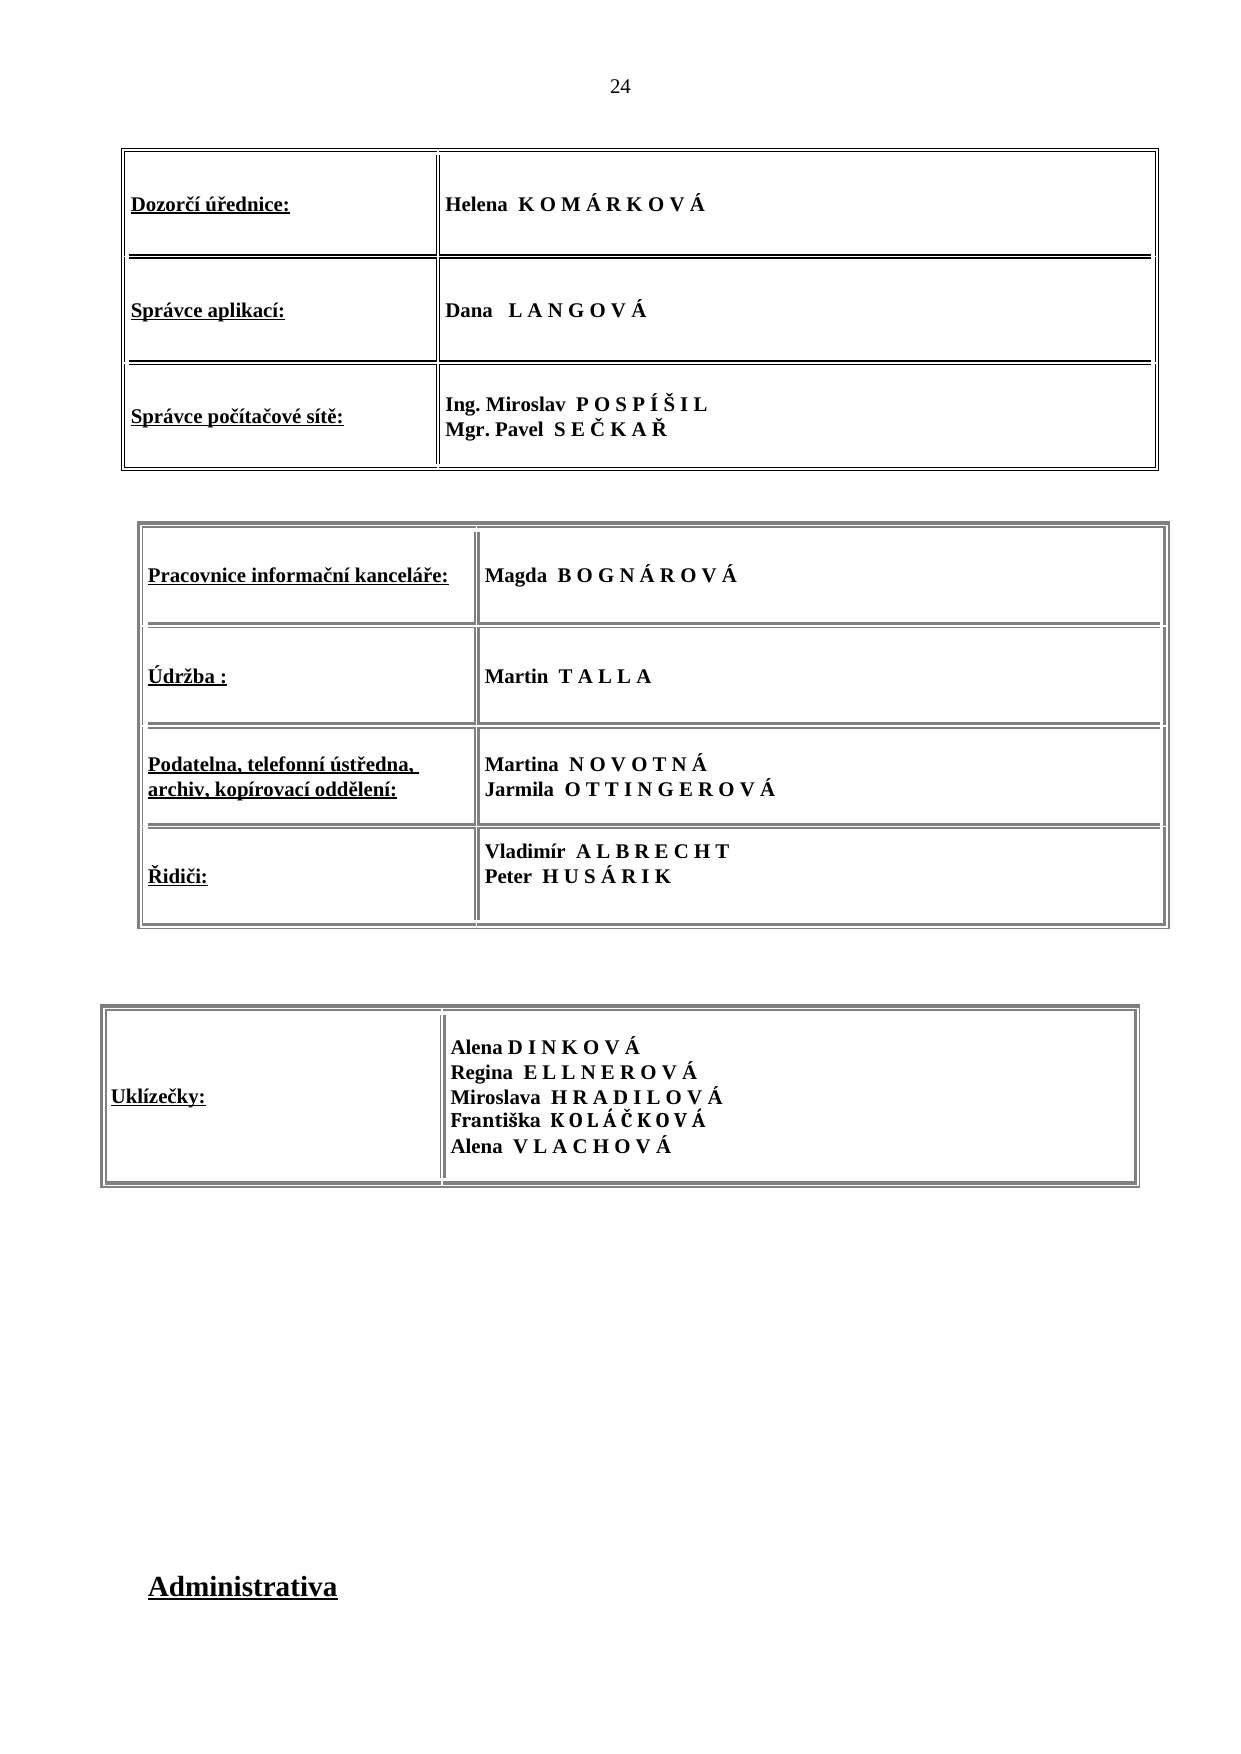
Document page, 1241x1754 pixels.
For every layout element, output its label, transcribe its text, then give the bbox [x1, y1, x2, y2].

table_cell Vladimír A L B R E C H T Peter H U S Á R I K [477, 823, 1166, 923]
table_cell Dozorčí úřednice: [123, 149, 438, 254]
table_header Pracovnice informační kanceláře: [140, 525, 477, 622]
table_cell Správce aplikací: [123, 254, 438, 360]
table_cell Dana L A N G O V Á [438, 254, 1157, 360]
table_cell Podatelna, telefonní ústředna, archiv, kopírovací oddělení: [140, 722, 477, 823]
table_header Alena D I N K O V Á Regina E L L N E R O V Á Miroslava H R A D I L O V Á Františka K O L Á Č K O V Á Alena V L A C H O V Á [443, 1011, 1134, 1181]
table_header Magda B O G N Á R O V Á [477, 528, 1163, 622]
text Administrativa [148, 1569, 1093, 1602]
table_cell Ing. Miroslav P O S P Í Š I L Mgr. Pavel S E Č K A Ř [438, 360, 1157, 467]
table_cell Martin T A L L A [477, 622, 1166, 722]
table_cell Správce počítačové sítě: [123, 360, 438, 467]
table_cell Martina N O V O T N Á Jarmila O T T I N G E R O V Á [477, 722, 1166, 823]
table_cell Helena K O M Á R K O V Á [438, 152, 1155, 254]
table_cell Údržba : [140, 622, 477, 722]
table_cell Řidiči: [140, 823, 477, 923]
table_header Uklízečky: [103, 1008, 443, 1181]
